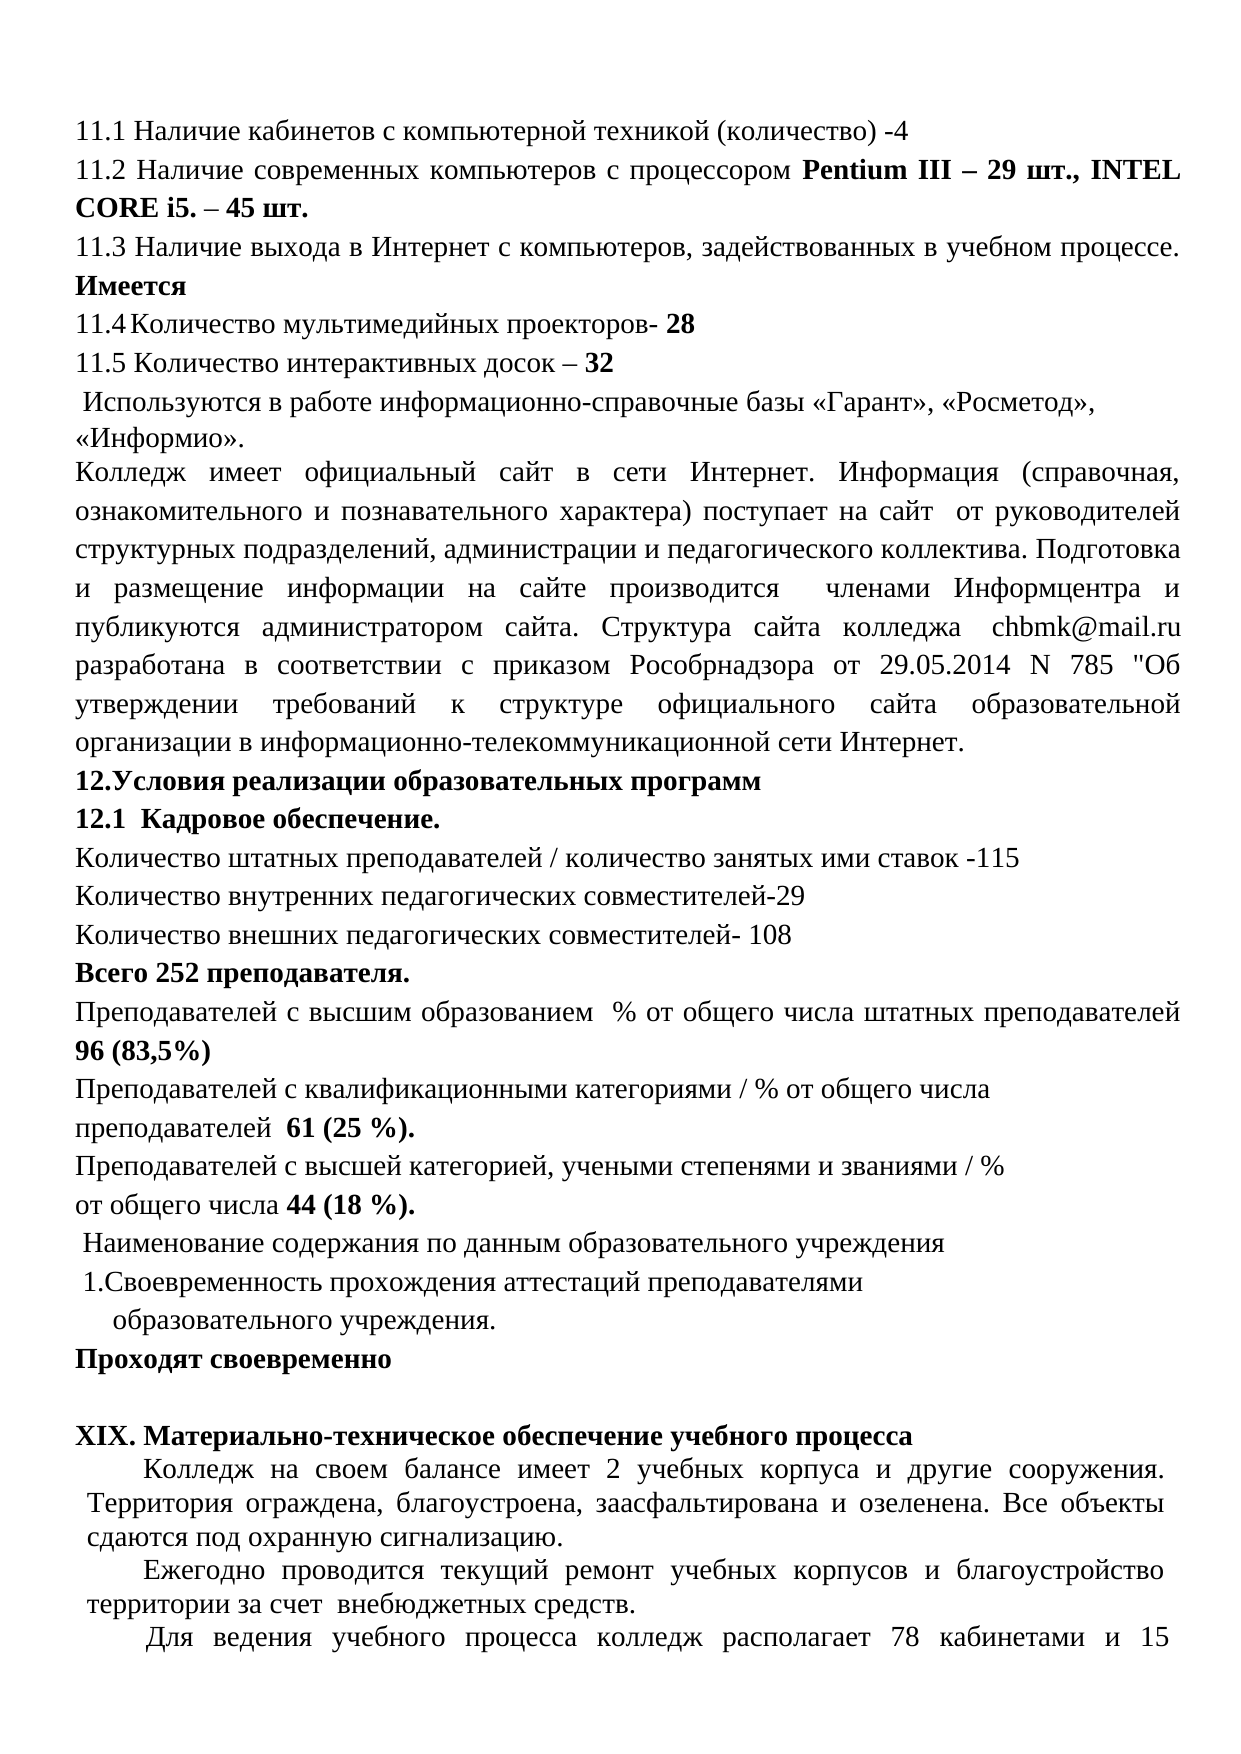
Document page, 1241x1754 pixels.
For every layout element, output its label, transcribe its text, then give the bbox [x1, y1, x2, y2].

text Количество внешних педагогических совместителей- 108 [75, 917, 1181, 951]
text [87, 1619, 1170, 1653]
text преподавателей 61 (25 %). [75, 1110, 1181, 1143]
text 11.1 Наличие кабинетов с компьютерной техникой (количество) -4 [75, 113, 1181, 147]
text 12.1 Кадровое обеспечение. [75, 801, 1181, 835]
text Количество внутренних педагогических совместителей-29 [75, 878, 1181, 912]
text Наименование содержания по данным образовательного учреждения [75, 1225, 1181, 1259]
text Используются в работе информационно-справочные базы «Гарант», «Росметод», «Информио». [75, 383, 1181, 454]
text от общего числа 44 (18 %). [75, 1187, 1181, 1220]
text 11.3 Наличие выхода в Интернет с компьютеров, задействованных в учебном процессе. Имеется [75, 229, 1181, 301]
text Ежегодно проводится текущий ремонт учебных корпусов и благоустройство территории за счет внебюджетных средств. [87, 1552, 1165, 1619]
text образовательного учреждения. [112, 1302, 1181, 1336]
text XIX. Материально-техническое обеспечение учебного процесса [75, 1418, 1181, 1452]
text Преподавателей с квалификационными категориями / % от общего числа [75, 1071, 1181, 1105]
list Количество мультимедийных проекторов- 28 [75, 306, 1181, 340]
text Преподавателей с высшим образованием % от общего числа штатных преподавателей 96 (83,5%) [75, 994, 1181, 1066]
text Колледж на своем балансе имеет 2 учебных корпуса и другие сооружения. Территория ограждена, благоустроена, заасфальтирована и озеленена. Все объекты сдаются под охранную сигнализацию. [87, 1452, 1166, 1552]
text 12.Условия реализации образовательных программ [75, 763, 1181, 796]
text 11.5 Количество интерактивных досок – 32 [75, 345, 1181, 378]
text Всего 252 преподавателя. [75, 956, 1181, 989]
text Колледж имеет официальный сайт в сети Интернет. Информация (справочная, ознакомительного и познавательного характера) поступает на сайт от руководителей структурных подразделений, администрации и педагогического коллектива. Подготовка и размещение информации на сайте производится членами Информцентра и публикуются администратором сайта. Структура сайта колледжа chbmk@mail.ru разработана в соответствии с приказом Рособрнадзора от 29.05.2014 N 785 "Об утверждении требований к структуре официального сайта образовательной организации в информационно-телекоммуникационной сети Интернет. [75, 454, 1181, 758]
text Преподавателей с высшей категорией, учеными степенями и званиями / % [75, 1148, 1181, 1182]
text Количество штатных преподавателей / количество занятых ими ставок -115 [75, 840, 1181, 873]
text Проходят своевременно [75, 1341, 1181, 1374]
text 11.2 Наличие современных компьютеров с процессором Рentium III – 29 шт., INTEL CORE i5. – 45 шт. [75, 152, 1181, 224]
text 1.Своевременность прохождения аттестаций преподавателями [75, 1264, 1181, 1297]
